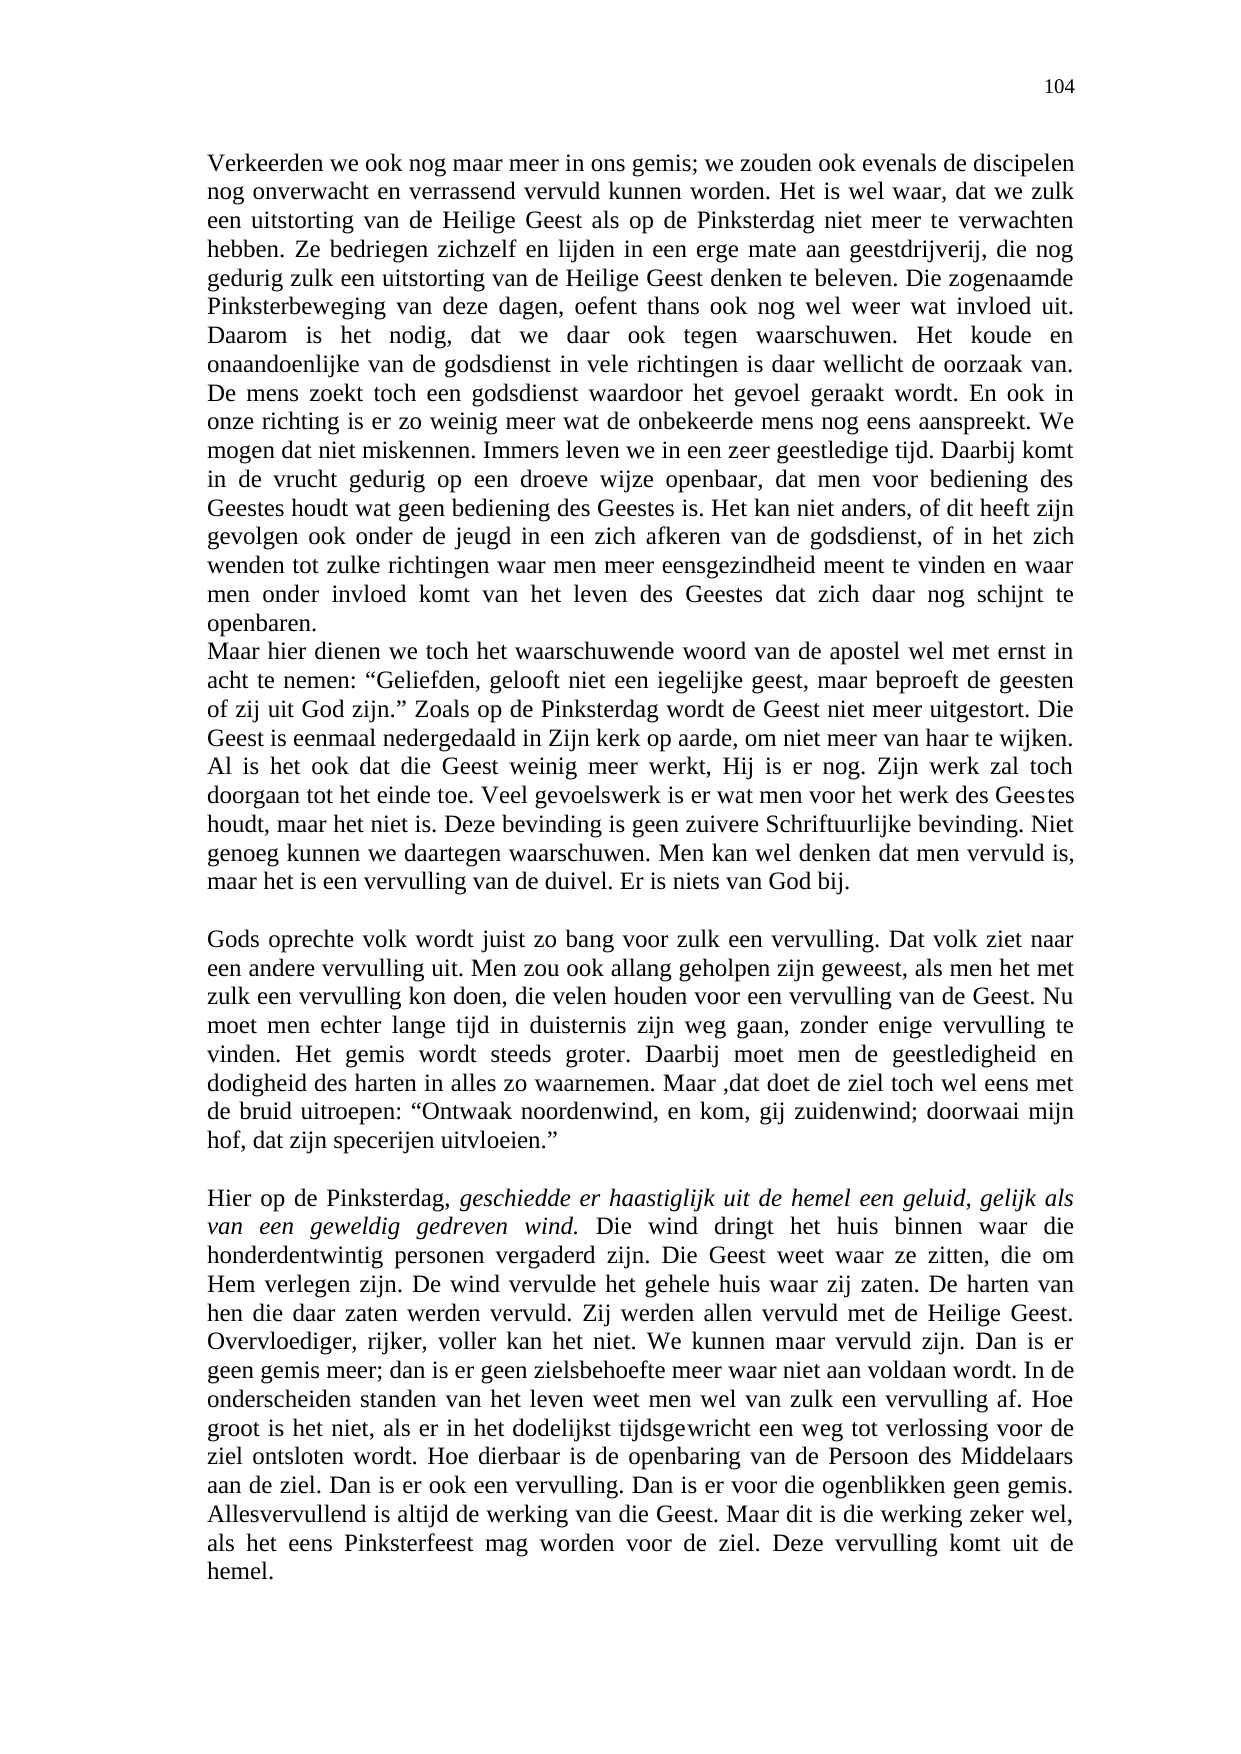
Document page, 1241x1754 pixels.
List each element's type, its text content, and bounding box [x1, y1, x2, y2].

text Gods oprechte volk wordt juist zo bang voor zulk een vervulling. Dat volk ziet naar een andere vervulling uit. Men zou ook allang geholpen zijn geweest, als men het met zulk een vervulling kon doen, die velen houden voor een vervulling van de Geest. Nu moet men echter lange tijd in duisternis zijn weg gaan, zonder enige vervulling te vinden. Het gemis wordt steeds groter. Daarbij moet men de geestledigheid en dodigheid des harten in alles zo waarnemen. Maar ,dat doet de ziel toch wel eens met de bruid uitroepen: “Ontwaak noordenwind, en kom, gij zuidenwind; doorwaai mijn hof, dat zijn specerijen uitvloeien.” [207, 924, 1075, 1154]
text Verkeerden we ook nog maar meer in ons gemis; we zouden ook evenals de discipelen nog onverwacht en verrassend vervuld kunnen worden. Het is wel waar, dat we zulk een uitstorting van de Heilige Geest als op de Pinksterdag niet meer te verwachten hebben. Ze bedriegen zichzelf en lijden in een erge mate aan geestdrijverij, die nog gedurig zulk een uitstorting van de Heilige Geest denken te beleven. Die zogenaamde Pinksterbeweging van deze dagen, oefent thans ook nog wel weer wat invloed uit. Daarom is het nodig, dat we daar ook tegen waarschuwen. Het koude en onaandoenlijke van de godsdienst in vele richtingen is daar wellicht de oorzaak van. De mens zoekt toch een godsdienst waardoor het gevoel geraakt wordt. En ook in onze richting is er zo weinig meer wat de onbekeerde mens nog eens aanspreekt. We mogen dat niet miskennen. Immers leven we in een zeer geestledige tijd. Daarbij komt in de vrucht gedurig op een droeve wijze openbaar, dat men voor bediening des Geestes houdt wat geen bediening des Geestes is. Het kan niet anders, of dit heeft zijn gevolgen ook onder de jeugd in een zich afkeren van de godsdienst, of in het zich wenden tot zulke richtingen waar men meer eensgezindheid meent te vinden en waar men onder invloed komt van het leven des Geestes dat zich daar nog schijnt te openbaren. [207, 148, 1075, 636]
text Maar hier dienen we toch het waarschuwende woord van de apostel wel met ernst in acht te nemen: “Geliefden, gelooft niet een iegelijke geest, maar beproeft de geesten of zij uit God zijn.” Zoals op de Pinksterdag wordt de Geest niet meer uitgestort. Die Geest is eenmaal nedergedaald in Zijn kerk op aarde, om niet meer van haar te wijken. Al is het ook dat die Geest weinig meer werkt, Hij is er nog. Zijn werk zal toch doorgaan tot het einde toe. Veel gevoelswerk is er wat men voor het werk des Geestes houdt, maar het niet is. Deze bevinding is geen zuivere Schriftuurlijke bevinding. Niet genoeg kunnen we daartegen waarschuwen. Men kan wel denken dat men vervuld is, maar het is een vervulling van de duivel. Er is niets van God bij. [207, 636, 1075, 895]
text Hier op de Pinksterdag, geschiedde er haastiglijk uit de hemel een geluid, gelijk als van een geweldig gedreven wind. Die wind dringt het huis binnen waar die honderdentwintig personen vergaderd zijn. Die Geest weet waar ze zitten, die om Hem verlegen zijn. De wind vervulde het gehele huis waar zij zaten. De harten van hen die daar zaten werden vervuld. Zij werden allen vervuld met de Heilige Geest. Overvloediger, rijker, voller kan het niet. We kunnen maar vervuld zijn. Dan is er geen gemis meer; dan is er geen zielsbehoefte meer waar niet aan voldaan wordt. In de onderscheiden standen van het leven weet men wel van zulk een vervulling af. Hoe groot is het niet, als er in het dodelijkst tijdsgewricht een weg tot verlossing voor de ziel ontsloten wordt. Hoe dierbaar is de openbaring van de Persoon des Middelaars aan de ziel. Dan is er ook een vervulling. Dan is er voor die ogenblikken geen gemis. Allesvervullend is altijd de werking van die Geest. Maar dit is die werking zeker wel, als het eens Pinksterfeest mag worden voor de ziel. Deze vervulling komt uit de hemel. [207, 1183, 1075, 1585]
